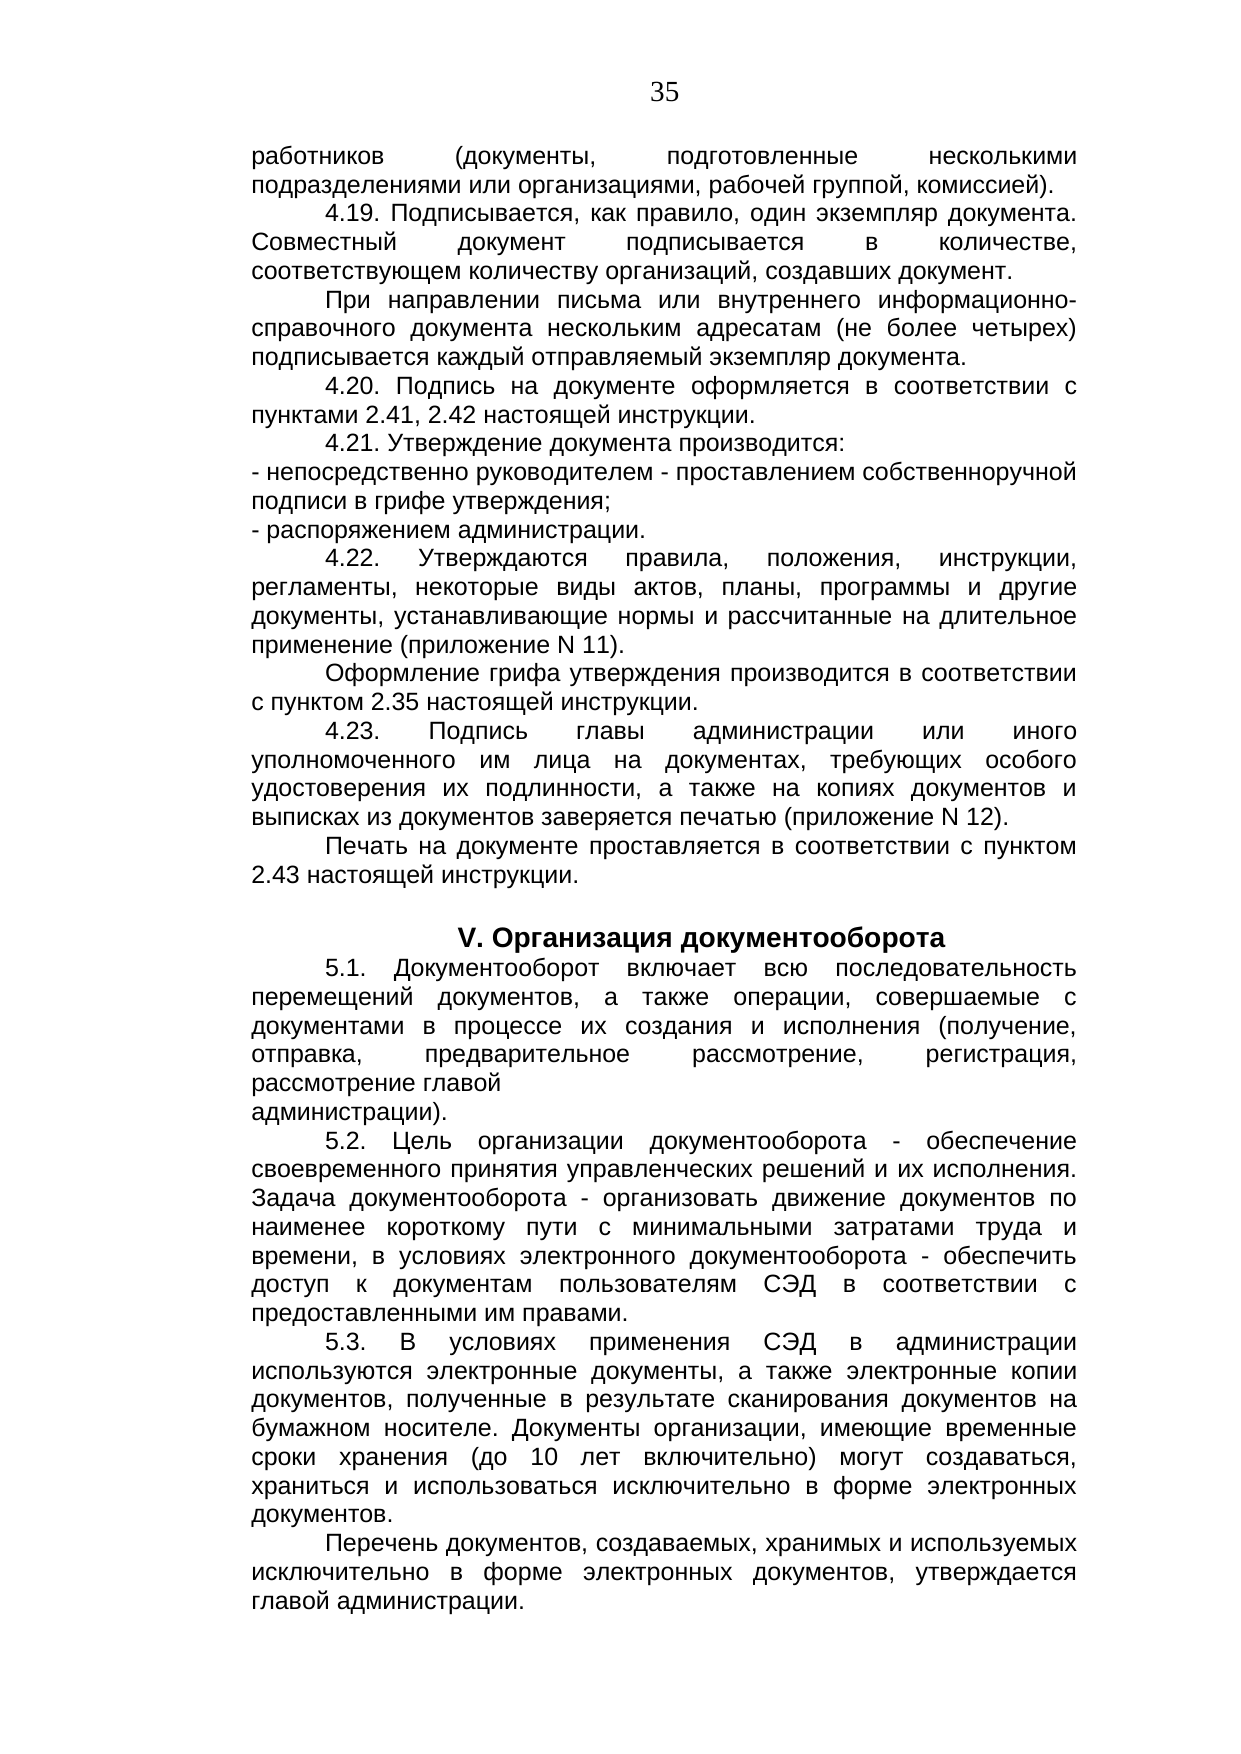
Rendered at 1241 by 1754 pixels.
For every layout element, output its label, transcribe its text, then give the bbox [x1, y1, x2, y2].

text Печать на документе проставляется в соответствии с пунктом 2.43 настоящей инструкции. [251, 831, 1078, 888]
text Оформление грифа утверждения производится в соответствии с пунктом 2.35 настоящей инструкции. [251, 658, 1078, 716]
text 4.21. Утверждение документа производится: [251, 428, 1078, 457]
text 5.2. Цель организации документооборота - обеспечение своевременного принятия управленческих решений и их исполнения. Задача документооборота - организовать движение документов по наименее короткому пути с минимальными затратами труда и времени, в условиях электронного документооборота - обеспечить доступ к документам пользователям СЭД в соответствии с предоставленными им правами. [251, 1126, 1078, 1327]
text - распоряжением администрации. [251, 514, 1078, 543]
text V. Организация документооборота [251, 921, 1078, 953]
text 4.20. Подпись на документе оформляется в соответствии с пунктами 2.41, 2.42 настоящей инструкции. [251, 371, 1078, 428]
text 5.3. В условиях применения СЭД в администрации используются электронные документы, а также электронные копии документов, полученные в результате сканирования документов на бумажном носителе. Документы организации, имеющие временные сроки хранения (до 10 лет включительно) могут создаваться, храниться и использоваться исключительно в форме электронных документов. [251, 1327, 1078, 1528]
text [251, 141, 1078, 198]
text - непосредственно руководителем - проставлением собственноручной подписи в грифе утверждения; [251, 457, 1078, 514]
text 4.23. Подпись главы администрации или иного уполномоченного им лица на документах, требующих особого удостоверения их подлинности, а также на копиях документов и выписках из документов заверяется печатью (приложение N 12). [251, 716, 1078, 831]
text 4.22. Утверждаются правила, положения, инструкции, регламенты, некоторые виды актов, планы, программы и другие документы, устанавливающие нормы и рассчитанные на длительное применение (приложение N 11). [251, 543, 1078, 658]
text администрации). [251, 1097, 1078, 1126]
text 4.19. Подписывается, как правило, один экземпляр документа. Совместный документ подписывается в количестве, соответствующем количеству организаций, создавших документ. [251, 198, 1078, 284]
text Перечень документов, создаваемых, хранимых и используемых исключительно в форме электронных документов, утверждается главой администрации. [251, 1528, 1078, 1614]
text При направлении письма или внутреннего информационно-справочного документа нескольким адресатам (не более четырех) подписывается каждый отправляемый экземпляр документа. [251, 284, 1078, 371]
text 5.1. Документооборот включает всю последовательность перемещений документов, а также операции, совершаемые с документами в процессе их создания и исполнения (получение, отправка, предварительное рассмотрение, регистрация, рассмотрение главой [251, 953, 1078, 1097]
